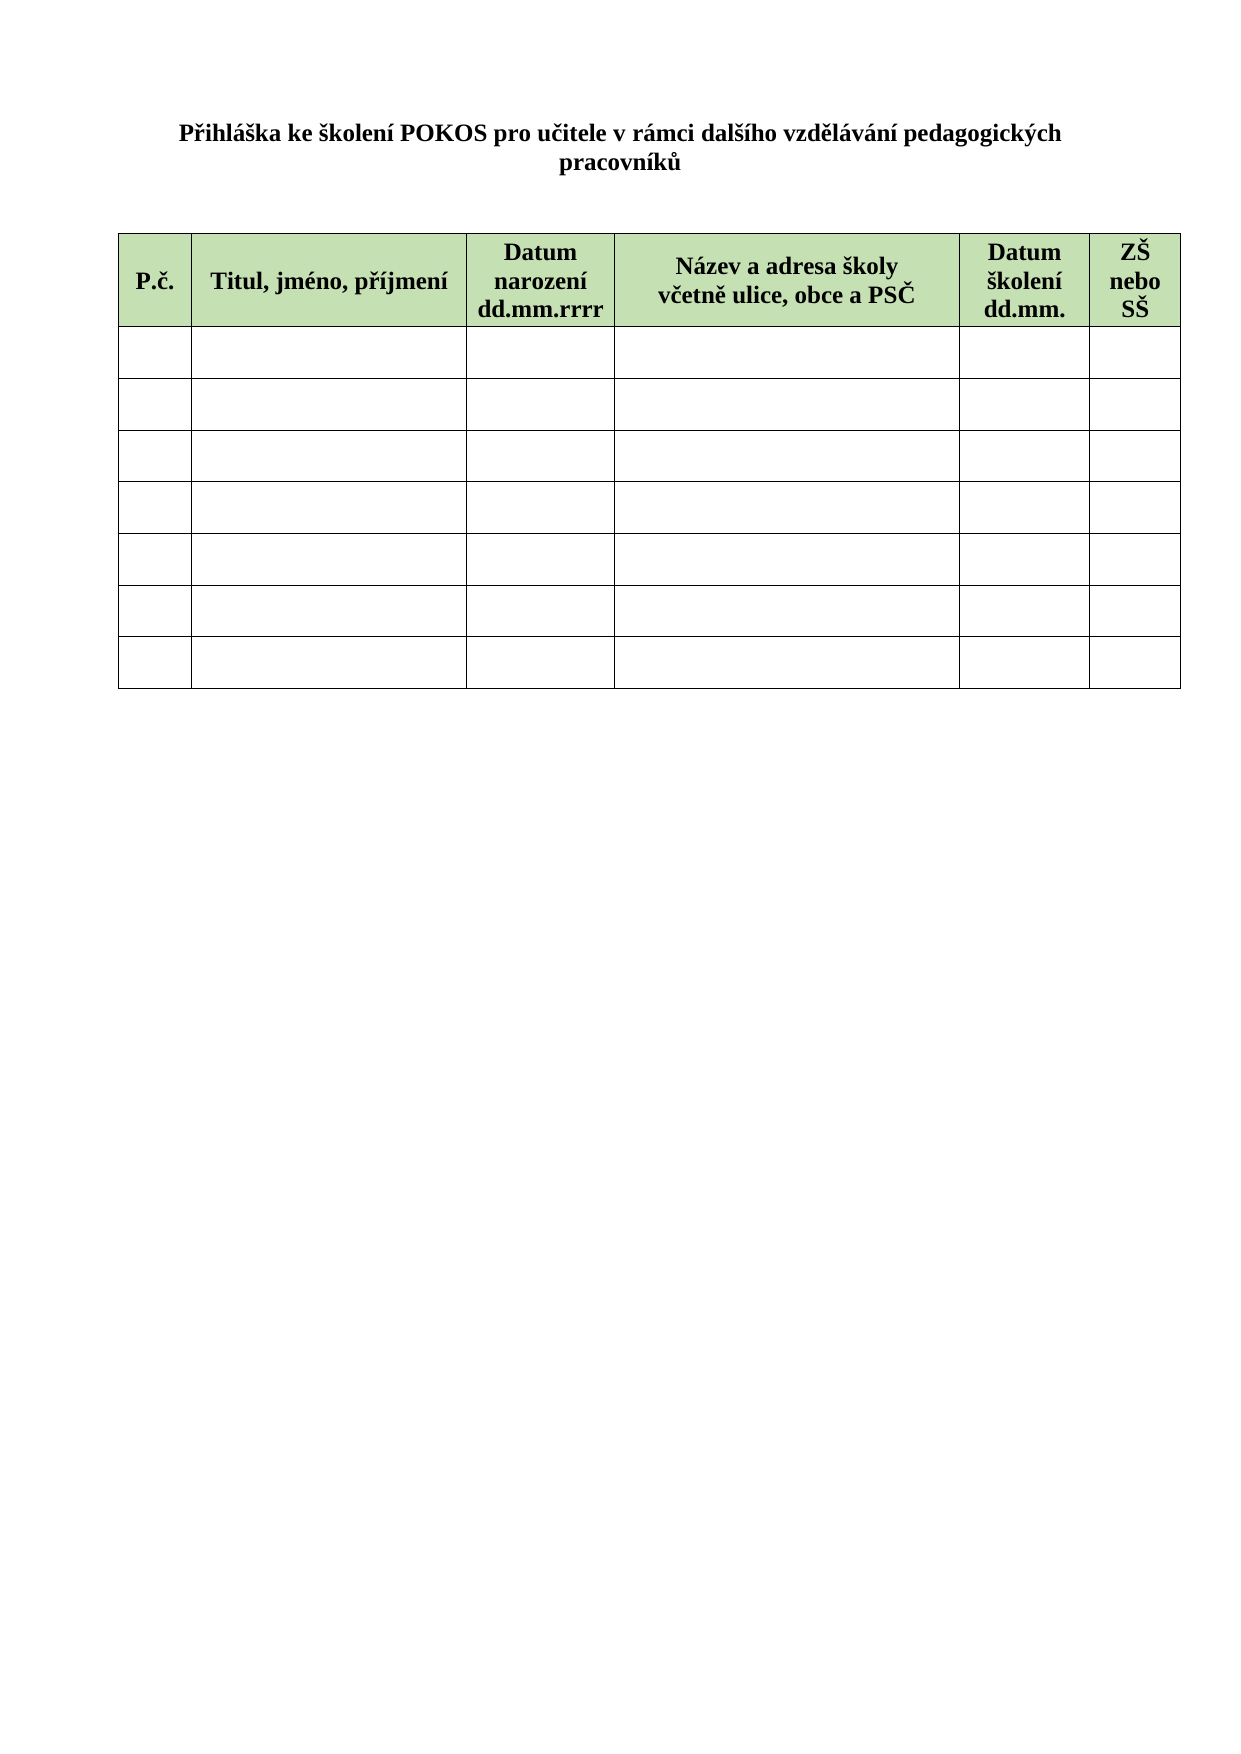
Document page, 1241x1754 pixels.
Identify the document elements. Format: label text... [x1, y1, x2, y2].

table_cell [467, 379, 614, 429]
table_cell [960, 534, 1089, 584]
table_cell [192, 482, 466, 533]
table_cell [615, 586, 959, 636]
table_cell [1090, 637, 1180, 688]
table_cell [119, 327, 191, 378]
table_header Název a adresa školy včetně ulice, obce a PSČ [615, 234, 959, 326]
table_cell [1090, 431, 1180, 481]
table_cell [615, 327, 959, 378]
table_header Datum narození dd.mm.rrrr [467, 234, 614, 326]
table_cell [119, 637, 191, 688]
table_cell [192, 637, 466, 688]
table_cell [119, 586, 191, 636]
table_cell [1090, 482, 1180, 533]
table_cell [1090, 534, 1180, 584]
table_cell [467, 482, 614, 533]
table_cell [615, 482, 959, 533]
table_cell [467, 637, 614, 688]
table_cell [615, 379, 959, 429]
table_cell [119, 379, 191, 429]
table_cell [960, 379, 1089, 429]
table_cell [960, 482, 1089, 533]
table_cell [960, 327, 1089, 378]
table_cell [615, 534, 959, 584]
table_cell [192, 586, 466, 636]
table_cell [960, 431, 1089, 481]
table_cell [467, 327, 614, 378]
table_cell [192, 379, 466, 429]
table_cell [467, 534, 614, 584]
table_cell [119, 482, 191, 533]
table_header Datum školení dd.mm. [960, 234, 1089, 326]
table_header Titul, jméno, příjmení [192, 234, 466, 326]
table_cell [192, 327, 466, 378]
table_cell [1090, 327, 1180, 378]
table_header ZŠ nebo SŠ [1090, 234, 1180, 326]
table_cell [1090, 586, 1180, 636]
table_cell [467, 431, 614, 481]
table_cell [192, 534, 466, 584]
table_cell [192, 431, 466, 481]
table_header P.č. [119, 234, 191, 326]
table_cell [467, 586, 614, 636]
table_cell [119, 534, 191, 584]
table_cell [615, 637, 959, 688]
table_cell [960, 586, 1089, 636]
table_cell [960, 637, 1089, 688]
table_cell [615, 431, 959, 481]
text Přihláška ke školení POKOS pro učitele v rámci dalšího vzdělávání pedagogických pracovníků [118, 118, 1122, 176]
table_cell [119, 431, 191, 481]
table_cell [1090, 379, 1180, 429]
